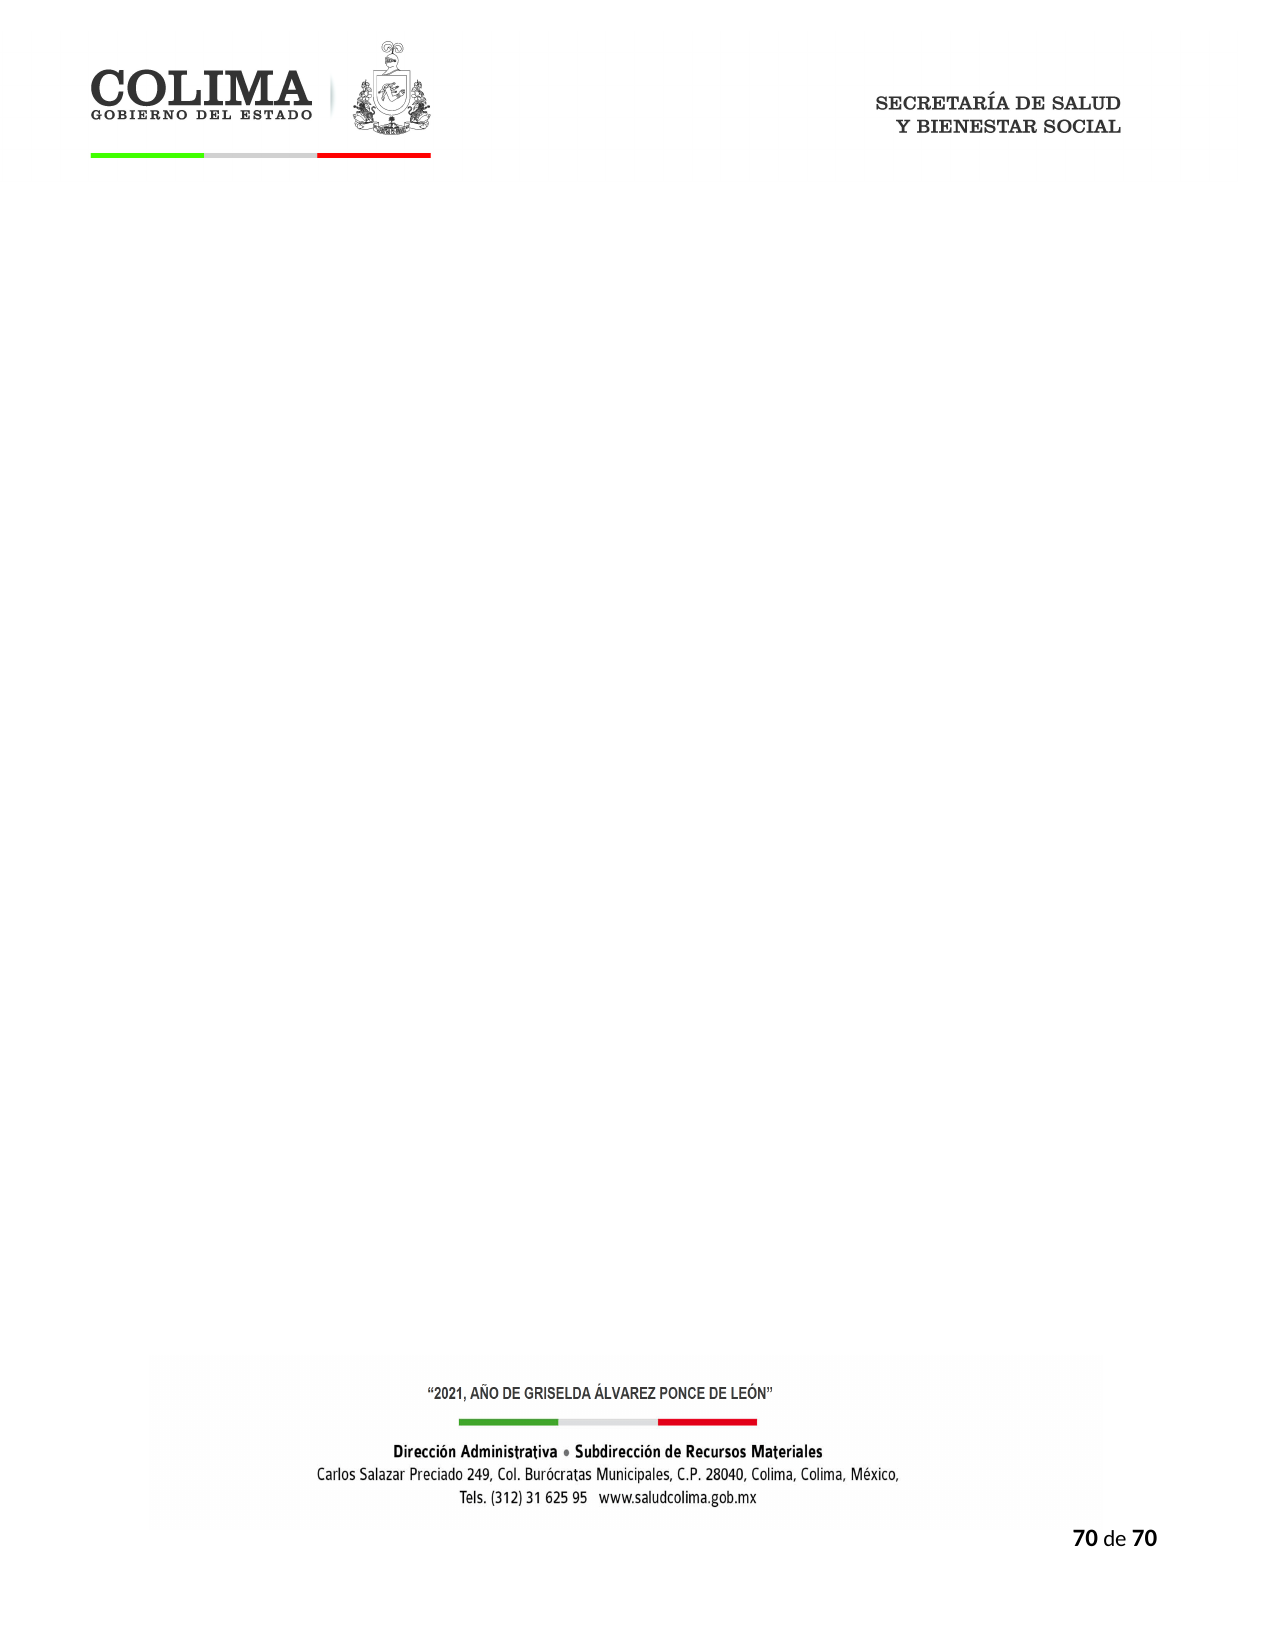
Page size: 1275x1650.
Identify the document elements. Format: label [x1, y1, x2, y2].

picture [148, 1355, 1104, 1530]
picture [0, 31, 1238, 182]
